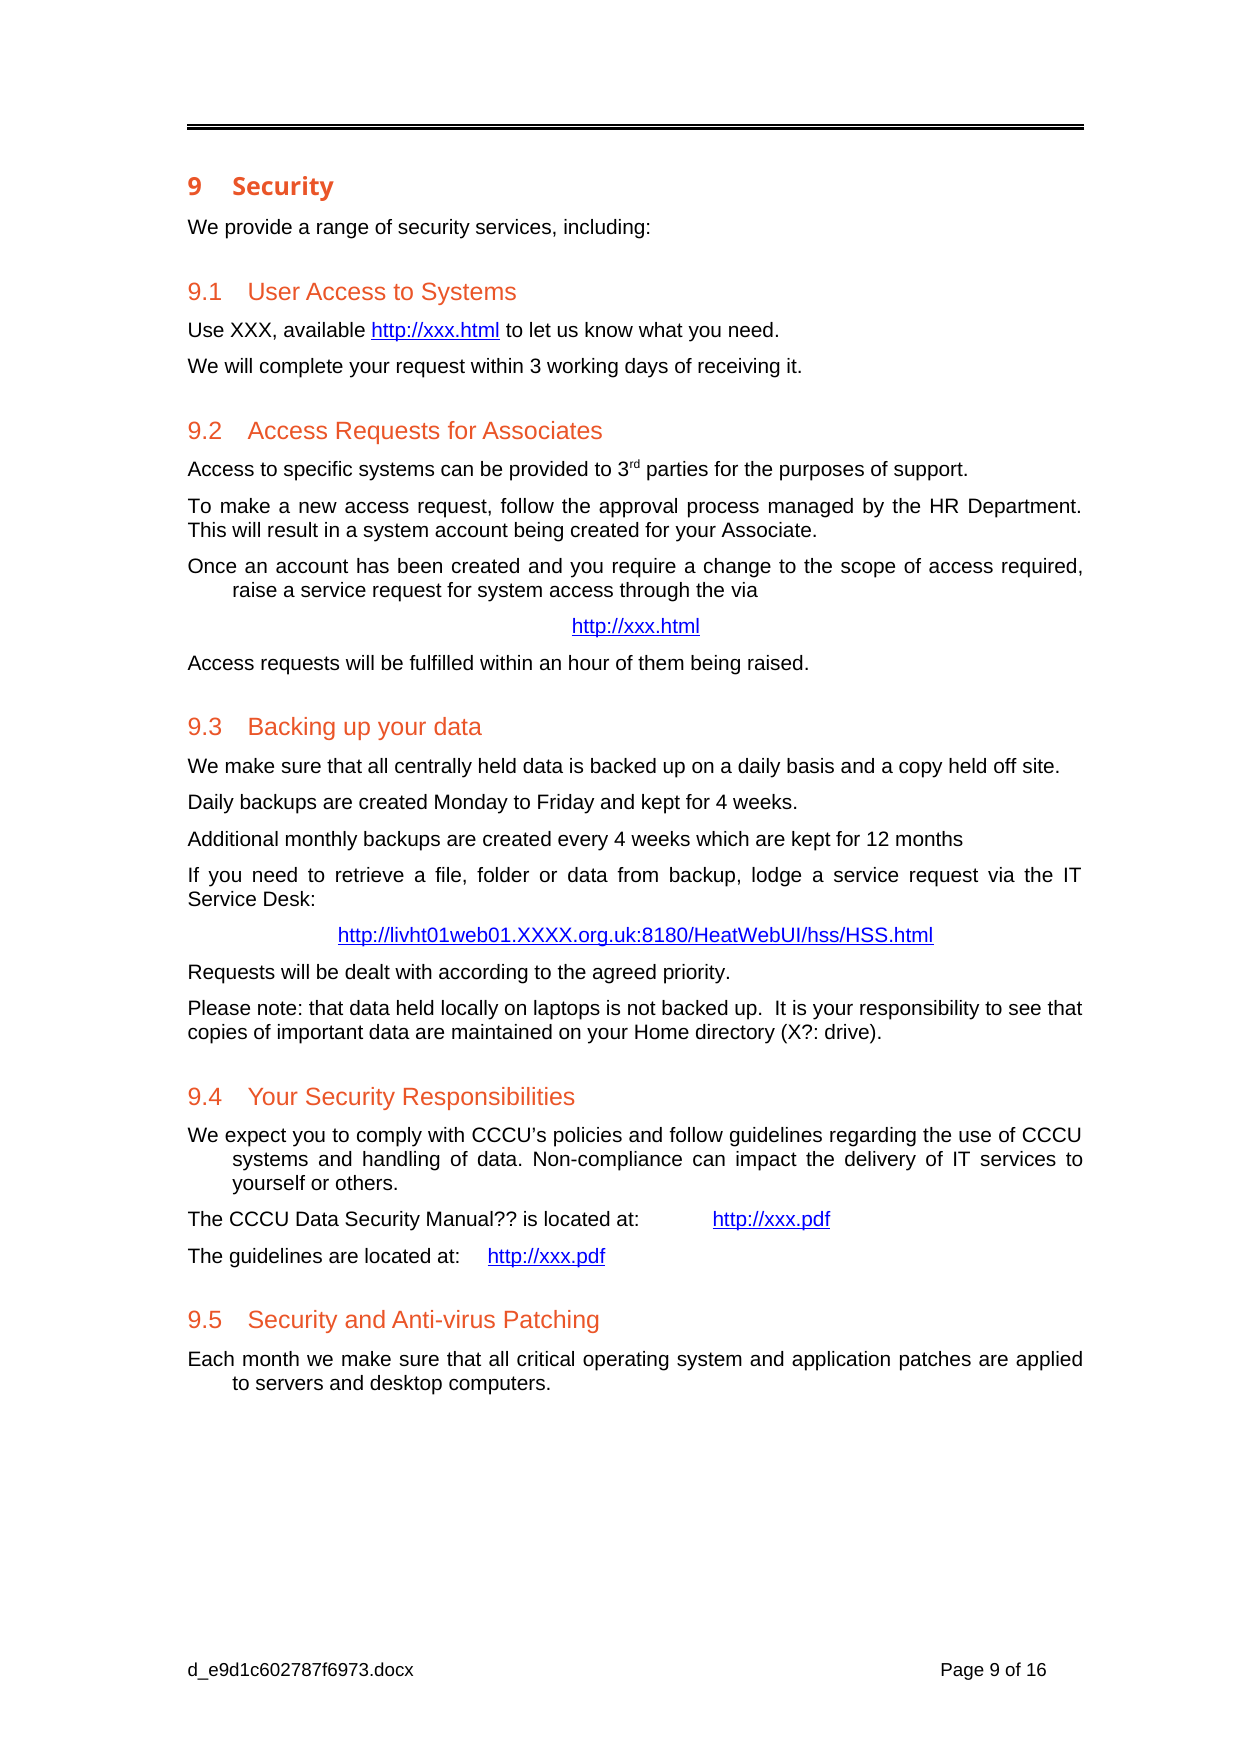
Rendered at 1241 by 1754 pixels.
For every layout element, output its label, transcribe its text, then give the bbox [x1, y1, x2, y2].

text Please note: that data held locally on laptops is not backed up. It is your responsibility to see that copies of important data are maintained on your Home directory (X?: drive). [187, 996, 1084, 1044]
text Use XXX, available http://xxx.html to let us know what you need. [187, 318, 1084, 342]
text We provide a range of security services, including: [187, 215, 1084, 239]
text Each month we make sure that all critical operating system and application patches are applied to servers and desktop computers. [187, 1346, 1084, 1394]
text Access to specific systems can be provided to 3rd parties for the purposes of support. [187, 457, 1084, 481]
text Daily backups are created Monday to Friday and kept for 4 weeks. [187, 790, 1084, 814]
subtitle User Access to Systems [187, 277, 1087, 305]
text The guidelines are located at: http://xxx.pdf [187, 1244, 1084, 1268]
text http://livht01web01.XXXX.org.uk:8180/HeatWebUI/hss/HSS.html [187, 923, 1084, 947]
subtitle Backing up your data [187, 712, 1087, 741]
subtitle Security [187, 169, 1094, 203]
text We will complete your request within 3 working days of receiving it. [187, 354, 1084, 378]
subtitle Security and Anti-virus Patching [187, 1305, 1087, 1334]
text To make a new access request, follow the approval process managed by the HR Department. This will result in a system account being created for your Associate. [187, 493, 1084, 541]
text Requests will be dealt with according to the agreed priority. [187, 960, 1084, 984]
text We expect you to comply with CCCU’s policies and follow guidelines regarding the use of CCCU systems and handling of data. Non-compliance can impact the delivery of IT services to yourself or others. [187, 1123, 1084, 1195]
subtitle Access Requests for Associates [187, 416, 1087, 444]
subtitle Your Security Responsibilities [187, 1082, 1087, 1110]
text Access requests will be fulfilled within an hour of them being raised. [187, 651, 1084, 675]
text Once an account has been created and you require a change to the scope of access required, raise a service request for system access through the via [187, 554, 1084, 602]
text If you need to retrieve a file, folder or data from backup, lodge a service request via the IT Service Desk: [187, 863, 1084, 911]
text http://xxx.html [187, 614, 1084, 638]
text The CCCU Data Security Manual?? is located at: http://xxx.pdf [187, 1207, 1084, 1231]
text We make sure that all centrally held data is backed up on a daily basis and a copy held off site. [187, 753, 1084, 777]
text Additional monthly backups are created every 4 weeks which are kept for 12 months [187, 826, 1084, 850]
